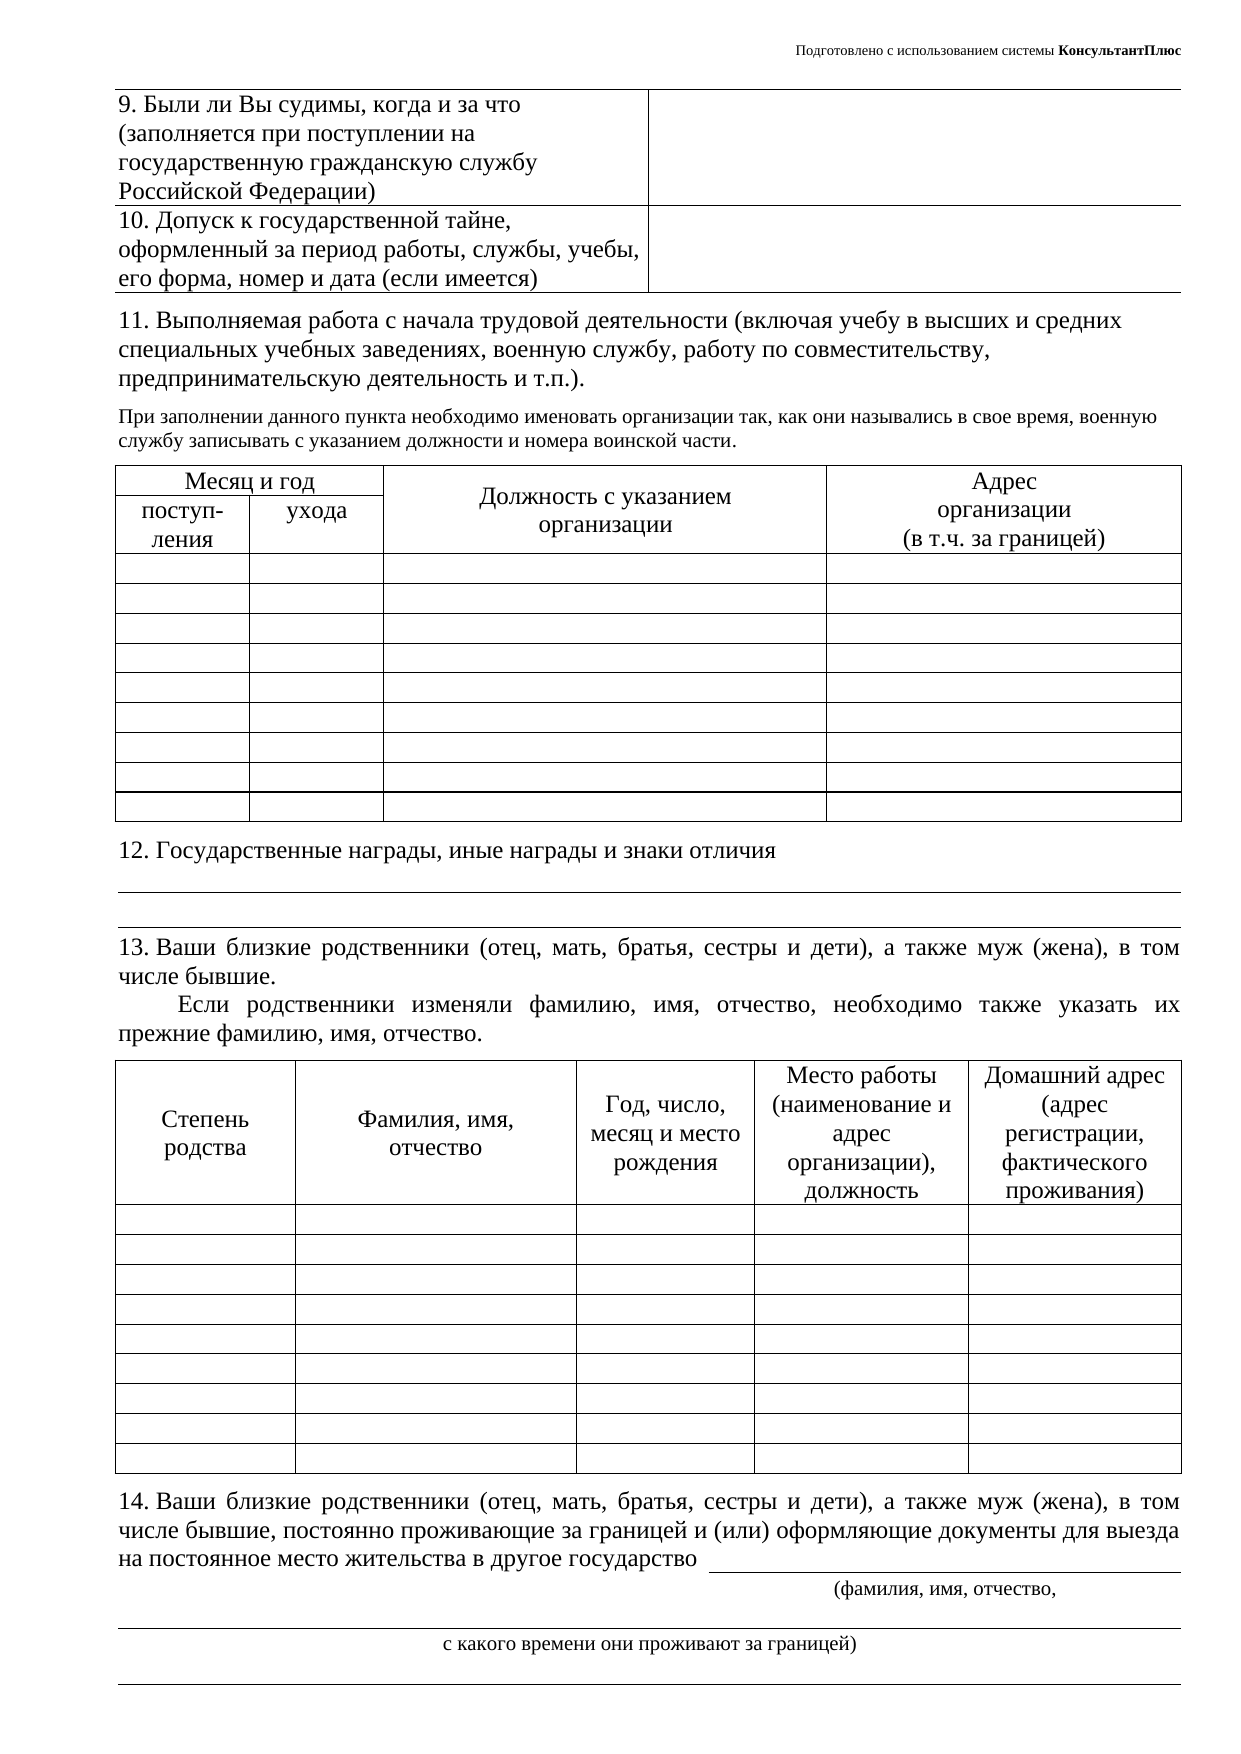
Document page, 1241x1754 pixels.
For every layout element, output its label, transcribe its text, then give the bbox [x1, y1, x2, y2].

table_cell [969, 1444, 1181, 1472]
table_cell [384, 763, 826, 791]
table_cell [296, 1205, 576, 1234]
table_cell [296, 1414, 576, 1443]
table_cell [116, 763, 249, 791]
table_cell [116, 1235, 295, 1264]
table_cell [116, 554, 249, 583]
table_cell [250, 673, 383, 702]
table_cell [969, 1354, 1181, 1383]
table_cell [577, 1265, 754, 1294]
table_cell [296, 1384, 576, 1413]
table_cell [755, 1325, 968, 1353]
table_cell [384, 584, 826, 613]
table_cell поступления [116, 496, 249, 553]
table_cell [969, 1414, 1181, 1443]
table_cell [827, 644, 1181, 672]
table_cell [755, 1354, 968, 1383]
table_cell [577, 1414, 754, 1443]
table_cell ухода [250, 496, 383, 553]
table_cell [250, 644, 383, 672]
text При заполнении данного пункта необходимо именовать организации так, как они назывались в свое время, военную службу записывать с указанием должности и номера воинской части. [118, 404, 1181, 452]
table_cell [116, 733, 249, 762]
table_cell [296, 1325, 576, 1353]
table_cell [827, 733, 1181, 762]
table_cell [827, 763, 1181, 791]
table_cell [384, 703, 826, 732]
table_cell [384, 793, 826, 821]
table_cell 9. Были ли Вы судимы, когда и за что (заполняется при поступлении на государственную гражданскую службу Российской Федерации) [115, 90, 648, 204]
table_cell [577, 1384, 754, 1413]
table_cell [116, 1414, 295, 1443]
table_cell 10. Допуск к государственной тайне, оформленный за период работы, службы, учебы, его форма, номер и дата (если имеется) [115, 206, 648, 292]
table_cell [577, 1444, 754, 1472]
table_cell [384, 614, 826, 642]
table_cell [577, 1235, 754, 1264]
table_cell [296, 1444, 576, 1472]
table_cell [827, 793, 1181, 821]
table_cell [969, 1325, 1181, 1353]
table_cell [755, 1384, 968, 1413]
table_cell [116, 1205, 295, 1234]
table_cell [116, 1295, 295, 1323]
table_cell [827, 584, 1181, 613]
table_cell [116, 1384, 295, 1413]
table_cell [755, 1265, 968, 1294]
table_cell [250, 554, 383, 583]
table_cell [250, 614, 383, 642]
table_cell [250, 584, 383, 613]
table_cell [116, 793, 249, 821]
table_cell [755, 1414, 968, 1443]
table_cell [827, 554, 1181, 583]
table_cell [755, 1295, 968, 1323]
table_cell [384, 554, 826, 583]
table_cell [116, 1444, 295, 1472]
table_cell [969, 1235, 1181, 1264]
table_cell [969, 1205, 1181, 1234]
table_header Адрес организации (в т.ч. за границей) [827, 466, 1181, 553]
table_cell [827, 614, 1181, 642]
table_cell [296, 1235, 576, 1264]
table_cell [755, 1235, 968, 1264]
table_cell [649, 90, 1181, 204]
table_cell [250, 793, 383, 821]
text (фамилия, имя, отчество, [709, 1573, 1181, 1599]
table_header Степень родства [116, 1061, 295, 1204]
table_cell [969, 1295, 1181, 1323]
table_cell [116, 703, 249, 732]
table_cell [755, 1444, 968, 1472]
table_cell [384, 644, 826, 672]
table_cell [116, 1325, 295, 1353]
table_header Год, число, месяц и место рождения [577, 1061, 754, 1204]
table_cell [969, 1265, 1181, 1294]
table_cell [116, 584, 249, 613]
table_cell [384, 733, 826, 762]
table_cell [116, 1354, 295, 1383]
table_cell [250, 733, 383, 762]
table_header Фамилия, имя, отчество [296, 1061, 576, 1204]
table_cell [577, 1325, 754, 1353]
table_cell [116, 673, 249, 702]
table_header Домашний адрес (адрес регистрации, фактического проживания) [969, 1061, 1181, 1204]
text 12. Государственные награды, иные награды и знаки отличия [118, 835, 1181, 863]
table_cell [296, 1354, 576, 1383]
table_cell [577, 1205, 754, 1234]
table_cell [827, 703, 1181, 732]
table_header Должность с указанием организации [384, 466, 826, 553]
table_cell [577, 1295, 754, 1323]
text 13. Ваши близкие родственники (отец, мать, братья, сестры и дети), а также муж (жена), в том числе бывшие. [118, 932, 1181, 989]
table_cell [116, 614, 249, 642]
table_cell [827, 673, 1181, 702]
table_cell [755, 1205, 968, 1234]
table_header Месяц и год [116, 466, 383, 494]
table_cell [969, 1384, 1181, 1413]
table_cell [577, 1354, 754, 1383]
table_cell [296, 1265, 576, 1294]
table_cell [649, 206, 1181, 292]
text 14. Ваши близкие родственники (отец, мать, братья, сестры и дети), а также муж (жена), в том числе бывшие, постоянно проживающие за границей и (или) оформляющие документы для выезда на постоянное место жительства в другое государство [118, 1486, 1181, 1572]
table_cell [250, 703, 383, 732]
table_cell [384, 673, 826, 702]
table_cell [116, 644, 249, 672]
table_header Место работы (наименование и адрес организации), должность [755, 1061, 968, 1204]
text с какого времени они проживают за границей) [118, 1629, 1181, 1655]
table_cell [116, 1265, 295, 1294]
table_cell [250, 763, 383, 791]
table_cell [296, 1295, 576, 1323]
text 11. Выполняемая работа с начала трудовой деятельности (включая учебу в высших и средних специальных учебных заведениях, военную службу, работу по совместительству, предпринимательскую деятельность и т.п.). [118, 305, 1181, 392]
text Если родственники изменяли фамилию, имя, отчество, необходимо также указать их прежние фамилию, имя, отчество. [118, 989, 1181, 1047]
